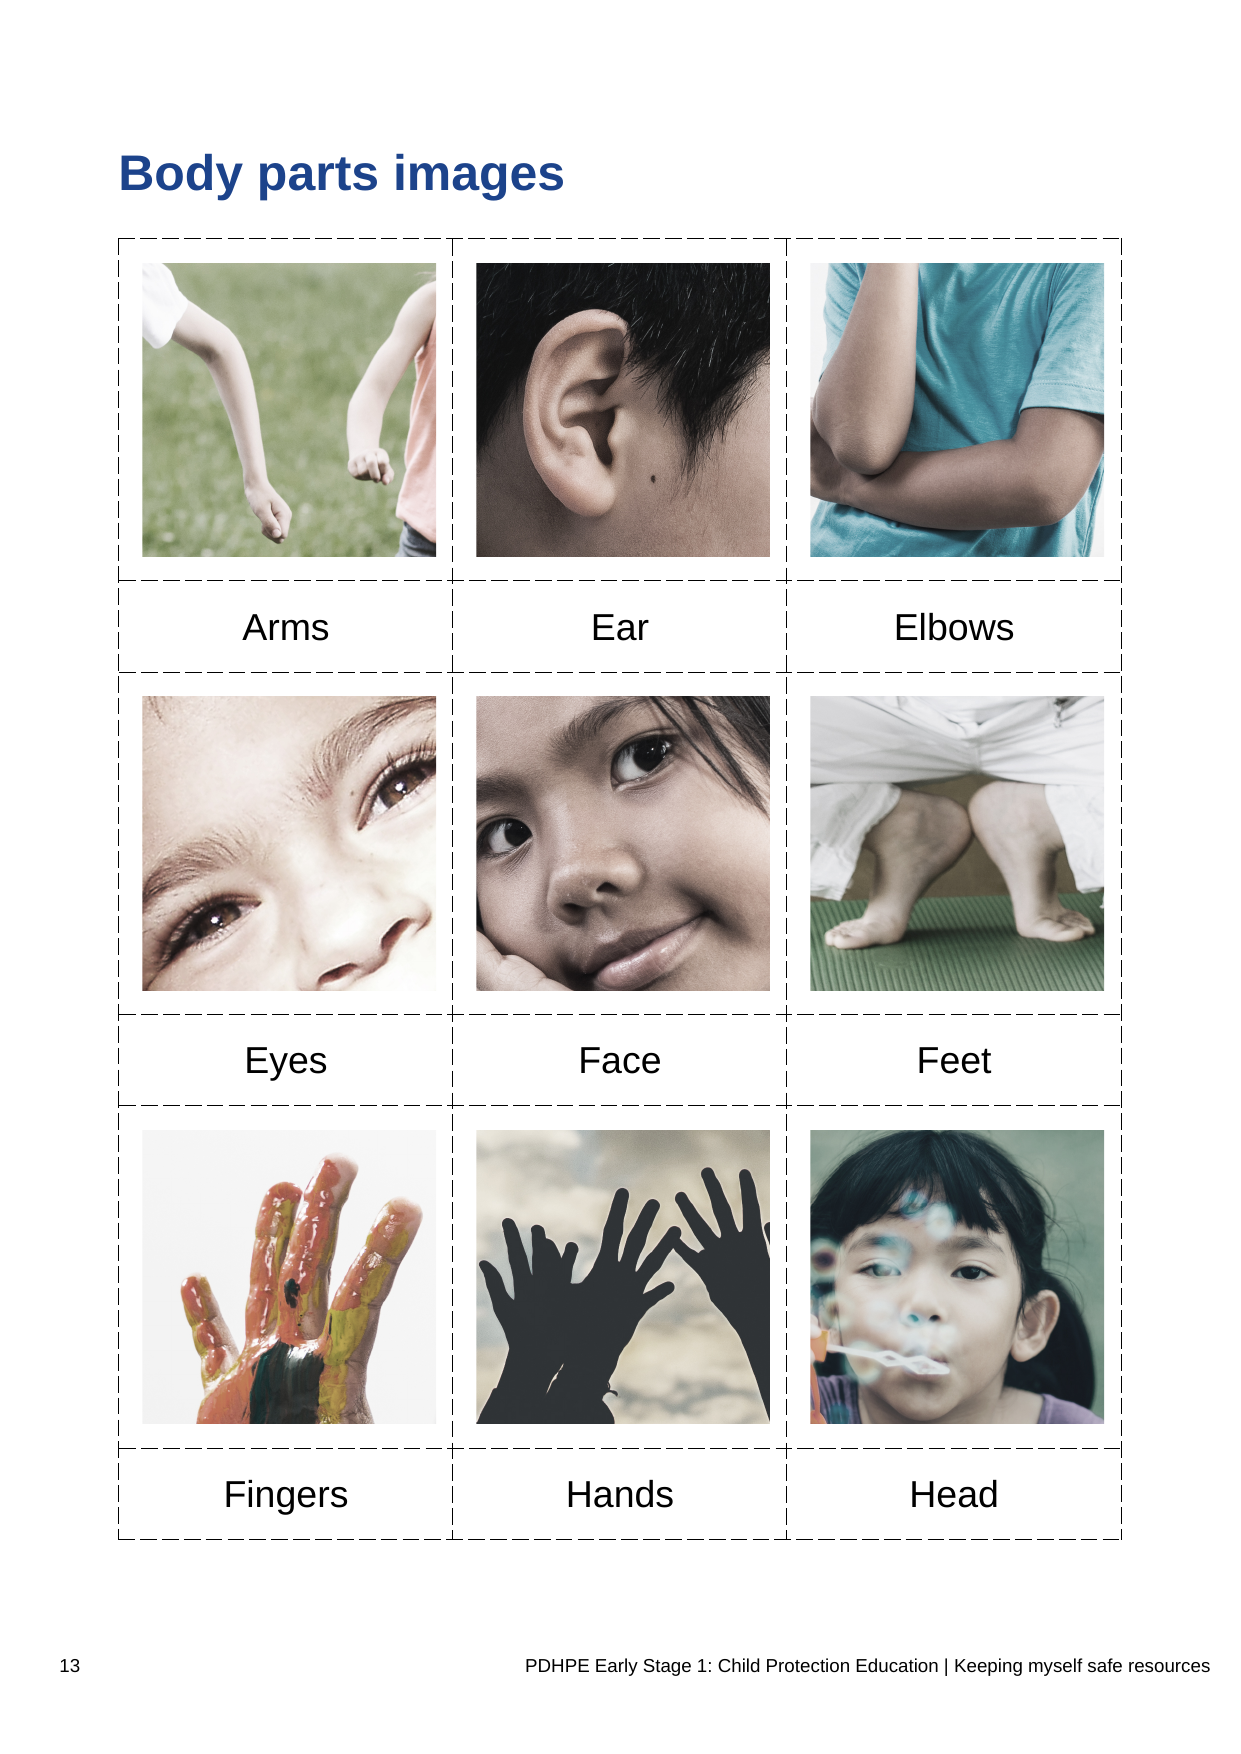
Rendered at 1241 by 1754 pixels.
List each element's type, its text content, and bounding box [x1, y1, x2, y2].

table_cell [787, 1105, 1121, 1447]
picture [810, 696, 1105, 991]
table_cell Eyes [119, 1014, 453, 1105]
table_header [787, 238, 1121, 580]
table_cell [453, 672, 787, 1014]
table_header [453, 238, 787, 580]
subtitle Body parts images [118, 143, 1122, 201]
table_cell Hands [453, 1448, 787, 1539]
picture [476, 263, 770, 557]
table_cell [119, 672, 453, 1014]
picture [142, 696, 437, 991]
table_cell Face [453, 1014, 787, 1105]
picture [476, 696, 770, 991]
table_header [119, 238, 453, 580]
picture [810, 1130, 1105, 1424]
table_cell Head [787, 1448, 1121, 1539]
table_cell [119, 1105, 453, 1447]
table_cell Fingers [119, 1448, 453, 1539]
picture [142, 1130, 437, 1424]
table_cell Feet [787, 1014, 1121, 1105]
table_cell Ear [453, 580, 787, 672]
picture [142, 263, 437, 557]
picture [476, 1130, 770, 1424]
table_cell [453, 1105, 787, 1447]
picture [810, 263, 1105, 557]
table_cell [787, 672, 1121, 1014]
table_cell Elbows [787, 580, 1121, 672]
table_cell Arms [119, 580, 453, 672]
